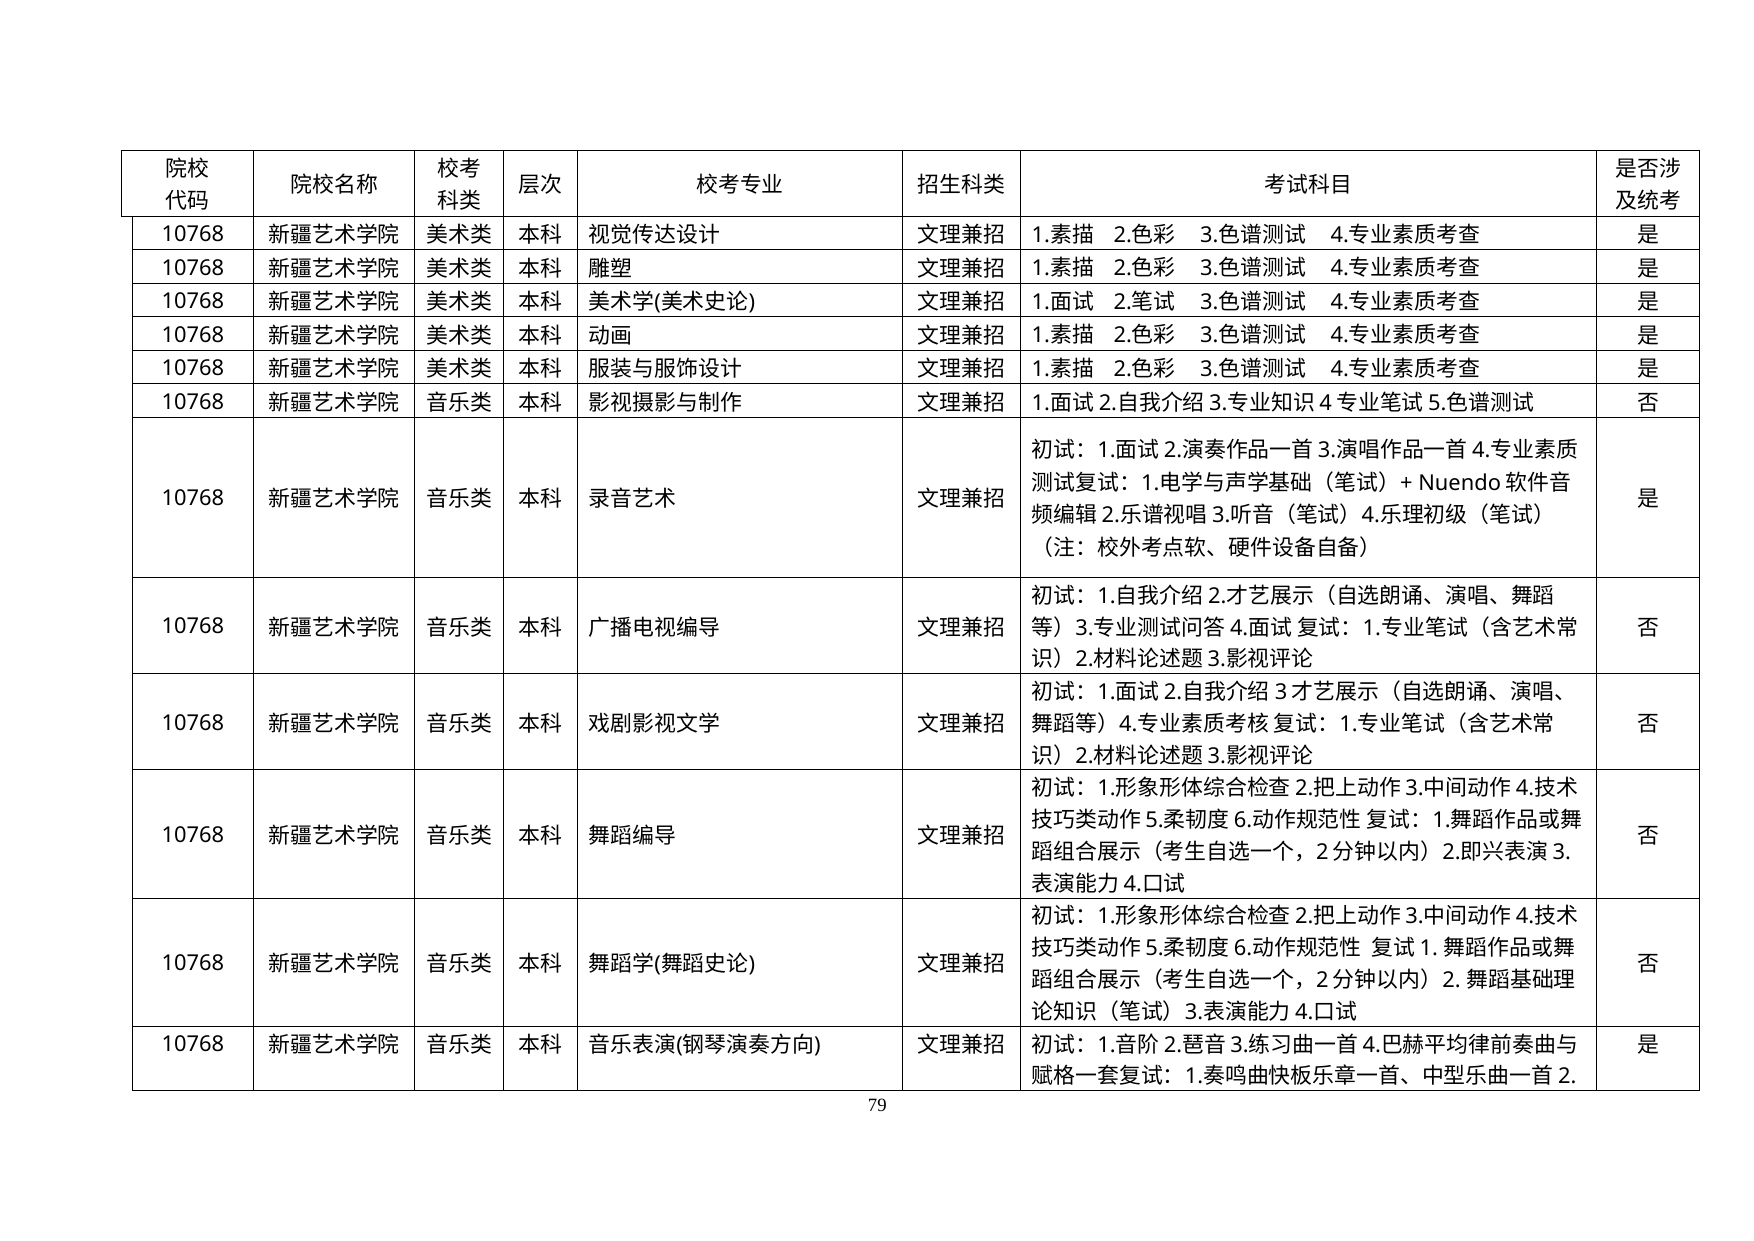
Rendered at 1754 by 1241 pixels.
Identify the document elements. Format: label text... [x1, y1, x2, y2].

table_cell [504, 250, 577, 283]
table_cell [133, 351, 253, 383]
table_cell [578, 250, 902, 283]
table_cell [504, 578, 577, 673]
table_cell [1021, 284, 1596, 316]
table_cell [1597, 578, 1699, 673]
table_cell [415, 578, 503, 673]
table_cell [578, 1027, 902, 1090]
table_header 层次 [504, 151, 577, 216]
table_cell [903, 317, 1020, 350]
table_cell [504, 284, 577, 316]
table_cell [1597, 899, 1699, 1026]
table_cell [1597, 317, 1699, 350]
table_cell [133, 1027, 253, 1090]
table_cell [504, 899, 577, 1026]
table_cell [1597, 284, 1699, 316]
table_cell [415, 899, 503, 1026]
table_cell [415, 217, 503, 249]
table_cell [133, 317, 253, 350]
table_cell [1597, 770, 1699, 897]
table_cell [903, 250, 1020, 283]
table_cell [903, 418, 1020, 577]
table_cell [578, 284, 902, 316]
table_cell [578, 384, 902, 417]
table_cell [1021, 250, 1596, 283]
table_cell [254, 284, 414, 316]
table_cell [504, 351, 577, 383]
table_header 招生科类 [903, 151, 1020, 216]
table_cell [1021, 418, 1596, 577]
table_header 院校名称 [254, 151, 414, 216]
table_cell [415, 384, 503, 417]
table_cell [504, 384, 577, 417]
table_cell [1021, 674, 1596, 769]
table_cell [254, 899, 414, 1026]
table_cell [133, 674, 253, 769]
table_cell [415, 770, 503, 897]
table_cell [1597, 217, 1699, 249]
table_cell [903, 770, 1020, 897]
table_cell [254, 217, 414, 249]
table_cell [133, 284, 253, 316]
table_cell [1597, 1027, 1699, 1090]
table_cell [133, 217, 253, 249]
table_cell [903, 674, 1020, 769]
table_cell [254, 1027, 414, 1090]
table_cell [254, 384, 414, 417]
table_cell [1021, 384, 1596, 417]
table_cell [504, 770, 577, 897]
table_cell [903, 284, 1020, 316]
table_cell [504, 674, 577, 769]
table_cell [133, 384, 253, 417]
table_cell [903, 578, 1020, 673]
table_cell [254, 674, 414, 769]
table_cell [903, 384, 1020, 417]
table_header 院校 代码 [122, 151, 253, 216]
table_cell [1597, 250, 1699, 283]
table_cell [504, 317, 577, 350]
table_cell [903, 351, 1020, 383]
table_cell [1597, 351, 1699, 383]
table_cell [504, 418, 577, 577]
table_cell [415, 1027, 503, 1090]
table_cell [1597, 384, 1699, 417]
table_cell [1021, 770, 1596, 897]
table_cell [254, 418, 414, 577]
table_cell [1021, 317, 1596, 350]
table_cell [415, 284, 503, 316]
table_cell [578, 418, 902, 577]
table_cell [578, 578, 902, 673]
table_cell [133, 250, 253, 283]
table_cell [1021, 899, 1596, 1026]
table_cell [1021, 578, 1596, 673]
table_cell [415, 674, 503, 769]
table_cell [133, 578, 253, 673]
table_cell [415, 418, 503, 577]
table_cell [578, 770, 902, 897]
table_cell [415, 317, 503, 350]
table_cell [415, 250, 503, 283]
table_header 校考 科类 [415, 151, 503, 216]
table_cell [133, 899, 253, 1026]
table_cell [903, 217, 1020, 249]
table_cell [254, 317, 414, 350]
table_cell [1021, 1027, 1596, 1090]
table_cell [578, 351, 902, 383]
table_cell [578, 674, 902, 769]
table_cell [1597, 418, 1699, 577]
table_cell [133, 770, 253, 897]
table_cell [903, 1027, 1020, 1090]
table_header 是否涉 及统考 [1597, 151, 1699, 216]
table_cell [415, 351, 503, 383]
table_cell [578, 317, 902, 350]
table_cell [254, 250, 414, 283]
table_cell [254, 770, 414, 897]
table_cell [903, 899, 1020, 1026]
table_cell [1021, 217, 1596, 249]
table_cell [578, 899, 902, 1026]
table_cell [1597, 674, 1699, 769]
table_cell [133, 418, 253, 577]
table_header 校考专业 [578, 151, 902, 216]
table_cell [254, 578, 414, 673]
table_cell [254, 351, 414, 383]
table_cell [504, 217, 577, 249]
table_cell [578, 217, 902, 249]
table_header 考试科目 [1021, 151, 1596, 216]
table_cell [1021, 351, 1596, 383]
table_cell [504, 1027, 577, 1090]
